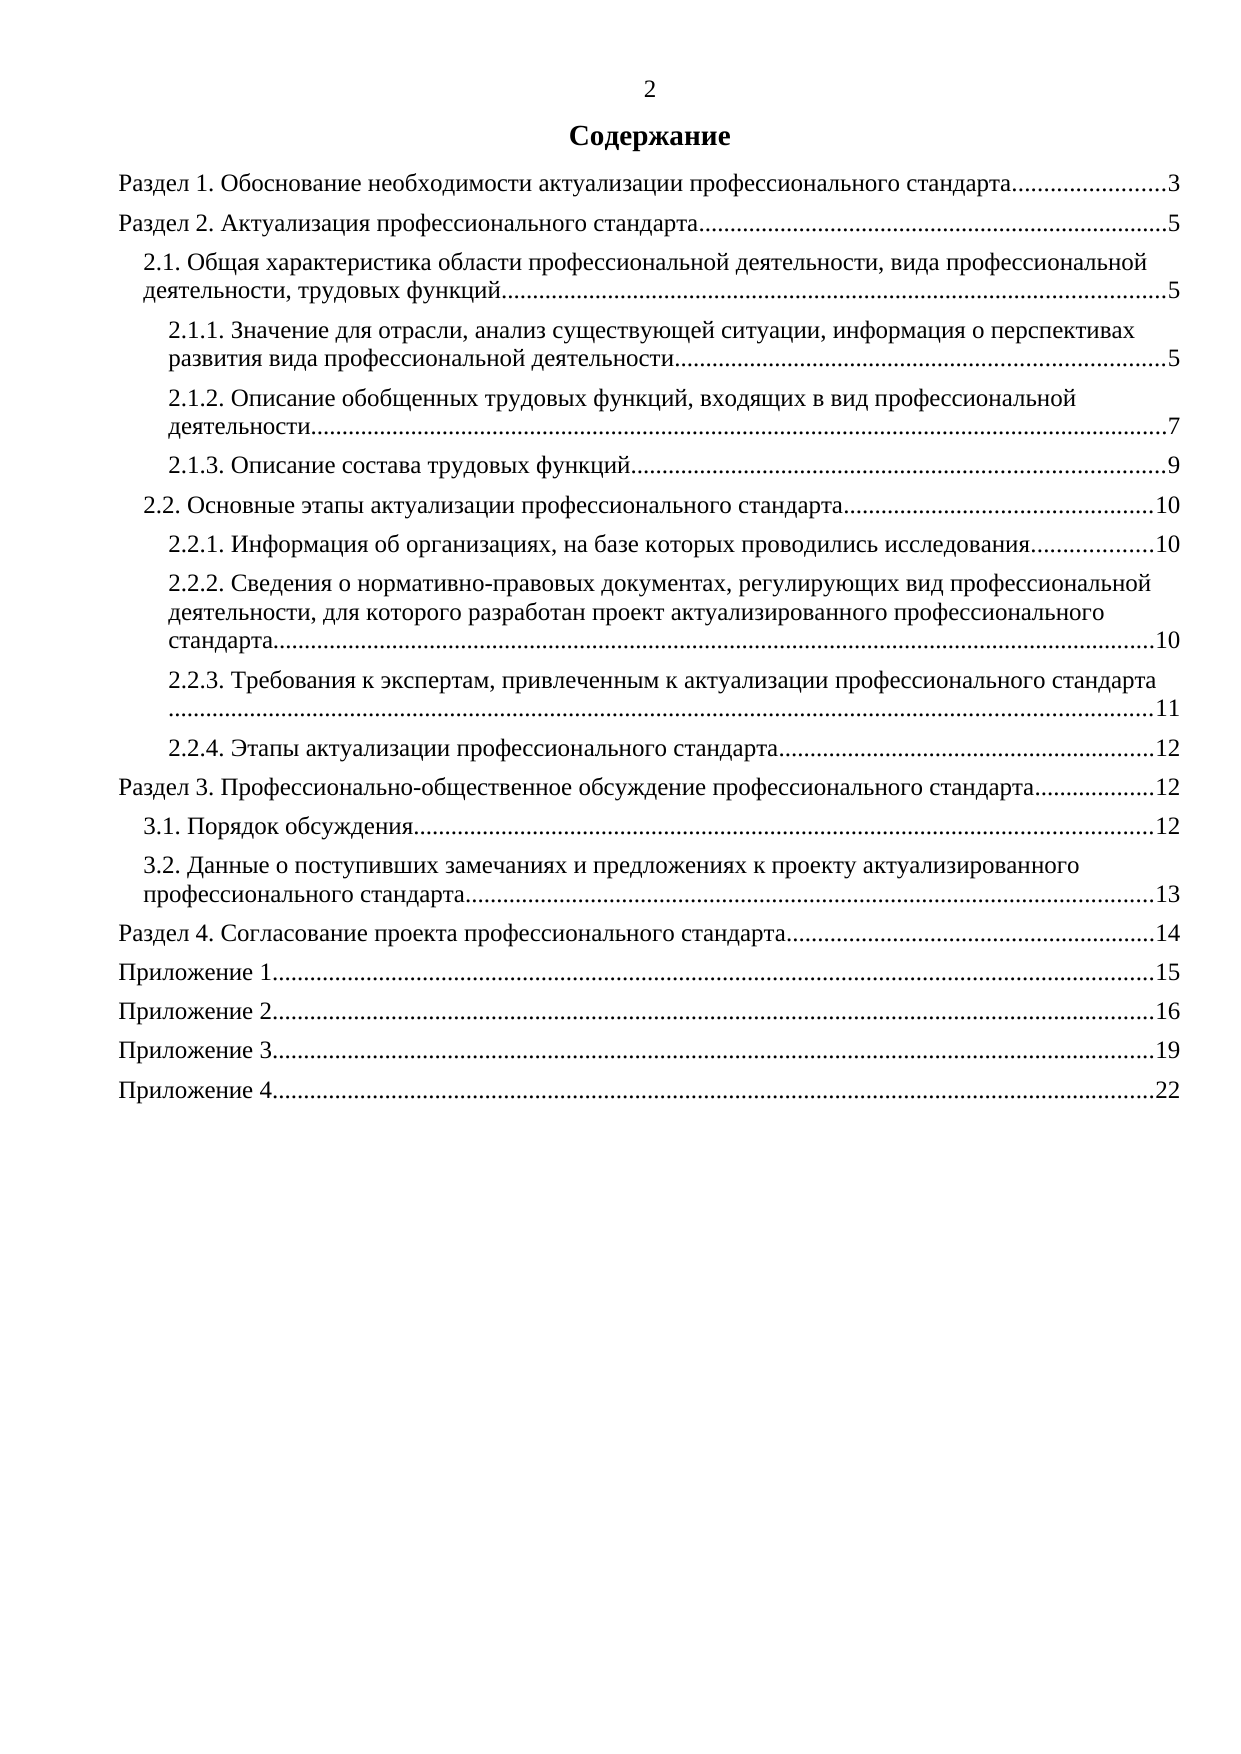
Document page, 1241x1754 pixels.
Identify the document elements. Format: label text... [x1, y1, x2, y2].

text 3.2. Данные о поступивших замечаниях и предложениях к проекту актуализированного профессионального стандарта 13 [143, 850, 1181, 908]
text Содержание [118, 118, 1181, 152]
text 2.1. Общая характеристика области профессиональной деятельности, вида профессиональной деятельности, трудовых функций 5 [143, 247, 1181, 304]
text Раздел 4. Согласование проекта профессионального стандарта 14 [118, 918, 1181, 947]
text Приложение 1 15 [118, 957, 1181, 986]
text 2.2.4. Этапы актуализации профессионального стандарта 12 [168, 733, 1181, 761]
text Раздел 3. Профессионально-общественное обсуждение профессионального стандарта 12 [118, 772, 1181, 801]
text 2.2. Основные этапы актуализации профессионального стандарта 10 [143, 490, 1181, 518]
text 2.2.2. Сведения о нормативно-правовых документах, регулирующих вид профессиональной деятельности, для которого разработан проект актуализированного профессионального стандарта 10 [168, 568, 1181, 654]
text 3.1. Порядок обсуждения 12 [143, 811, 1181, 840]
text 2.1.3. Описание состава трудовых функций 9 [168, 451, 1181, 479]
text Раздел 1. Обоснование необходимости актуализации профессионального стандарта 3 [118, 168, 1181, 197]
text 2.1.1. Значение для отрасли, анализ существующей ситуации, информация о перспективах развития вида профессиональной деятельности 5 [168, 315, 1181, 372]
text Приложение 3 19 [118, 1036, 1181, 1064]
text 2.2.3. Требования к экспертам, привлеченным к актуализации профессионального стандарта 11 [168, 665, 1181, 722]
text Приложение 4 22 [118, 1075, 1181, 1103]
text 2.1.2. Описание обобщенных трудовых функций, входящих в вид профессиональной деятельности 7 [168, 383, 1181, 440]
text 2.2.1. Информация об организациях, на базе которых проводились исследования 10 [168, 529, 1181, 558]
text Приложение 2 16 [118, 996, 1181, 1025]
text Раздел 2. Актуализация профессионального стандарта 5 [118, 208, 1181, 236]
